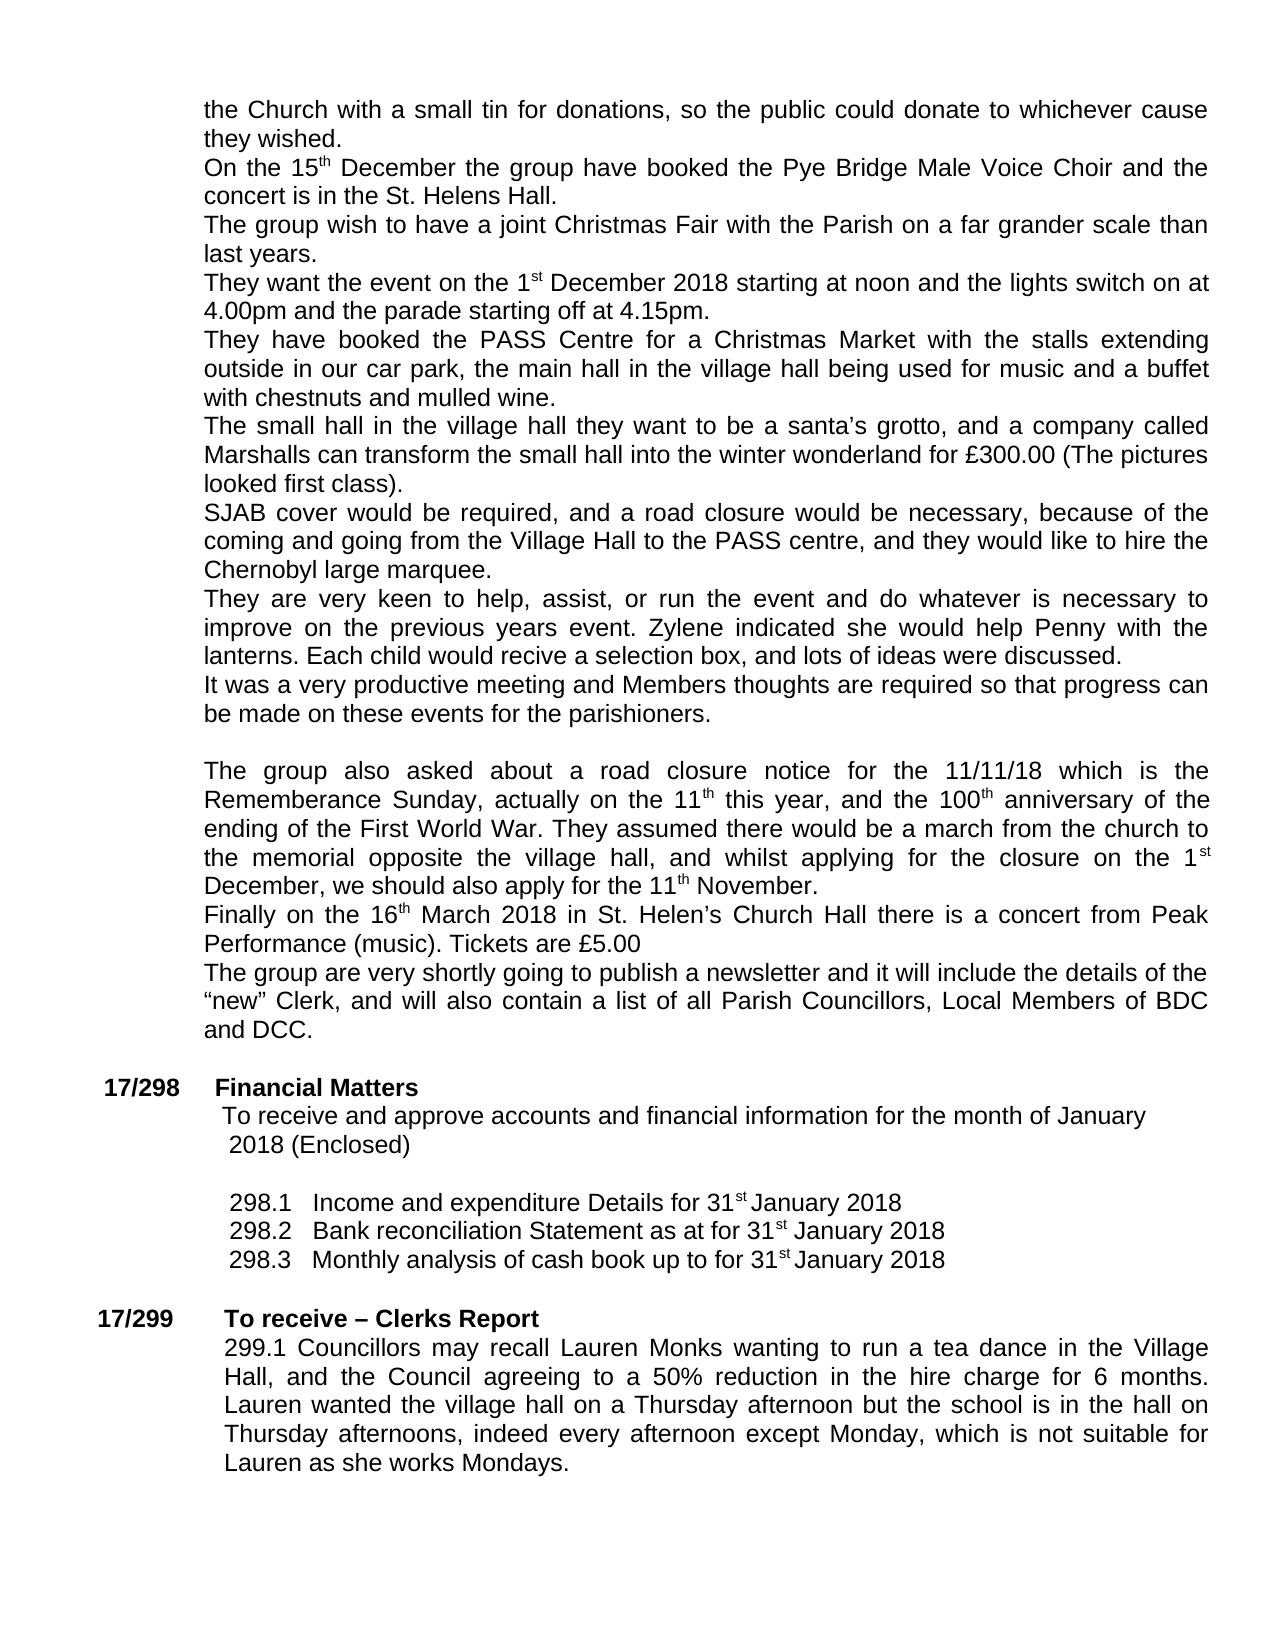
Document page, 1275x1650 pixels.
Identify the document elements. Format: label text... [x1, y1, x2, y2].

text It was a very productive meeting and Members thoughts are required so that progress can be made on these events for the parishioners. [203, 670, 1211, 727]
text On the 15th December the group have booked the Pye Bridge Male Voice Choir and the concert is in the St. Helens Hall. [203, 152, 1211, 210]
text 17/298 Financial Matters [103, 1072, 1211, 1101]
text The group are very shortly going to publish a newsletter and it will include the details of the “new” Clerk, and will also contain a list of all Parish Councillors, Local Members of BDC and DCC. [203, 957, 1211, 1044]
text The group also asked about a road closure notice for the 11/11/18 which is the Rememberance Sunday, actually on the 11th this year, and the 100th anniversary of the ending of the First World War. They assumed there would be a march from the church to the memorial opposite the village hall, and whilst applying for the closure on the 1st December, we should also apply for the 11th November. [203, 756, 1211, 900]
list 2018 (Enclosed) [222, 1130, 1211, 1159]
text Finally on the 16th March 2018 in St. Helen’s Church Hall there is a concert from Peak Performance (music). Tickets are £5.00 [203, 900, 1211, 957]
list 298.2 Bank reconciliation Statement as at for 31st January 2018 [118, 1216, 1211, 1245]
text They are very keen to help, assist, or run the event and do whatever is necessary to improve on the previous years event. Zylene indicated she would help Penny with the lanterns. Each child would recive a selection box, and lots of ideas were discussed. [203, 584, 1211, 670]
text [203, 95, 1211, 152]
text They want the event on the 1st December 2018 starting at noon and the lights switch on at 4.00pm and the parade starting off at 4.15pm. [203, 267, 1211, 325]
list 298.3 Monthly analysis of cash book up to for 31st January 2018 [118, 1245, 1211, 1274]
text The group wish to have a joint Christmas Fair with the Parish on a far grander scale than last years. [203, 210, 1211, 267]
text The small hall in the village hall they want to be a santa’s grotto, and a company called Marshalls can transform the small hall into the winter wonderland for £300.00 (The pictures looked first class). [203, 411, 1211, 497]
text SJAB cover would be required, and a road closure would be necessary, because of the coming and going from the Village Hall to the PASS centre, and they would like to hire the Chernobyl large marquee. [203, 497, 1211, 584]
list 298.1 Income and expenditure Details for 31st January 2018 [118, 1187, 1211, 1216]
list To receive and approve accounts and financial information for the month of January [222, 1101, 1211, 1130]
text 17/299 To receive – Clerks Report [74, 1304, 1211, 1333]
text They have booked the PASS Centre for a Christmas Market with the stalls extending outside in our car park, the main hall in the village hall being used for music and a buffet with chestnuts and mulled wine. [203, 325, 1211, 411]
text 299.1 Councillors may recall Lauren Monks wanting to run a tea dance in the Village Hall, and the Council agreeing to a 50% reduction in the hire charge for 6 months. Lauren wanted the village hall on a Thursday afternoon but the school is in the hall on Thursday afternoons, indeed every afternoon except Monday, which is not suitable for Lauren as she works Mondays. [224, 1333, 1211, 1477]
